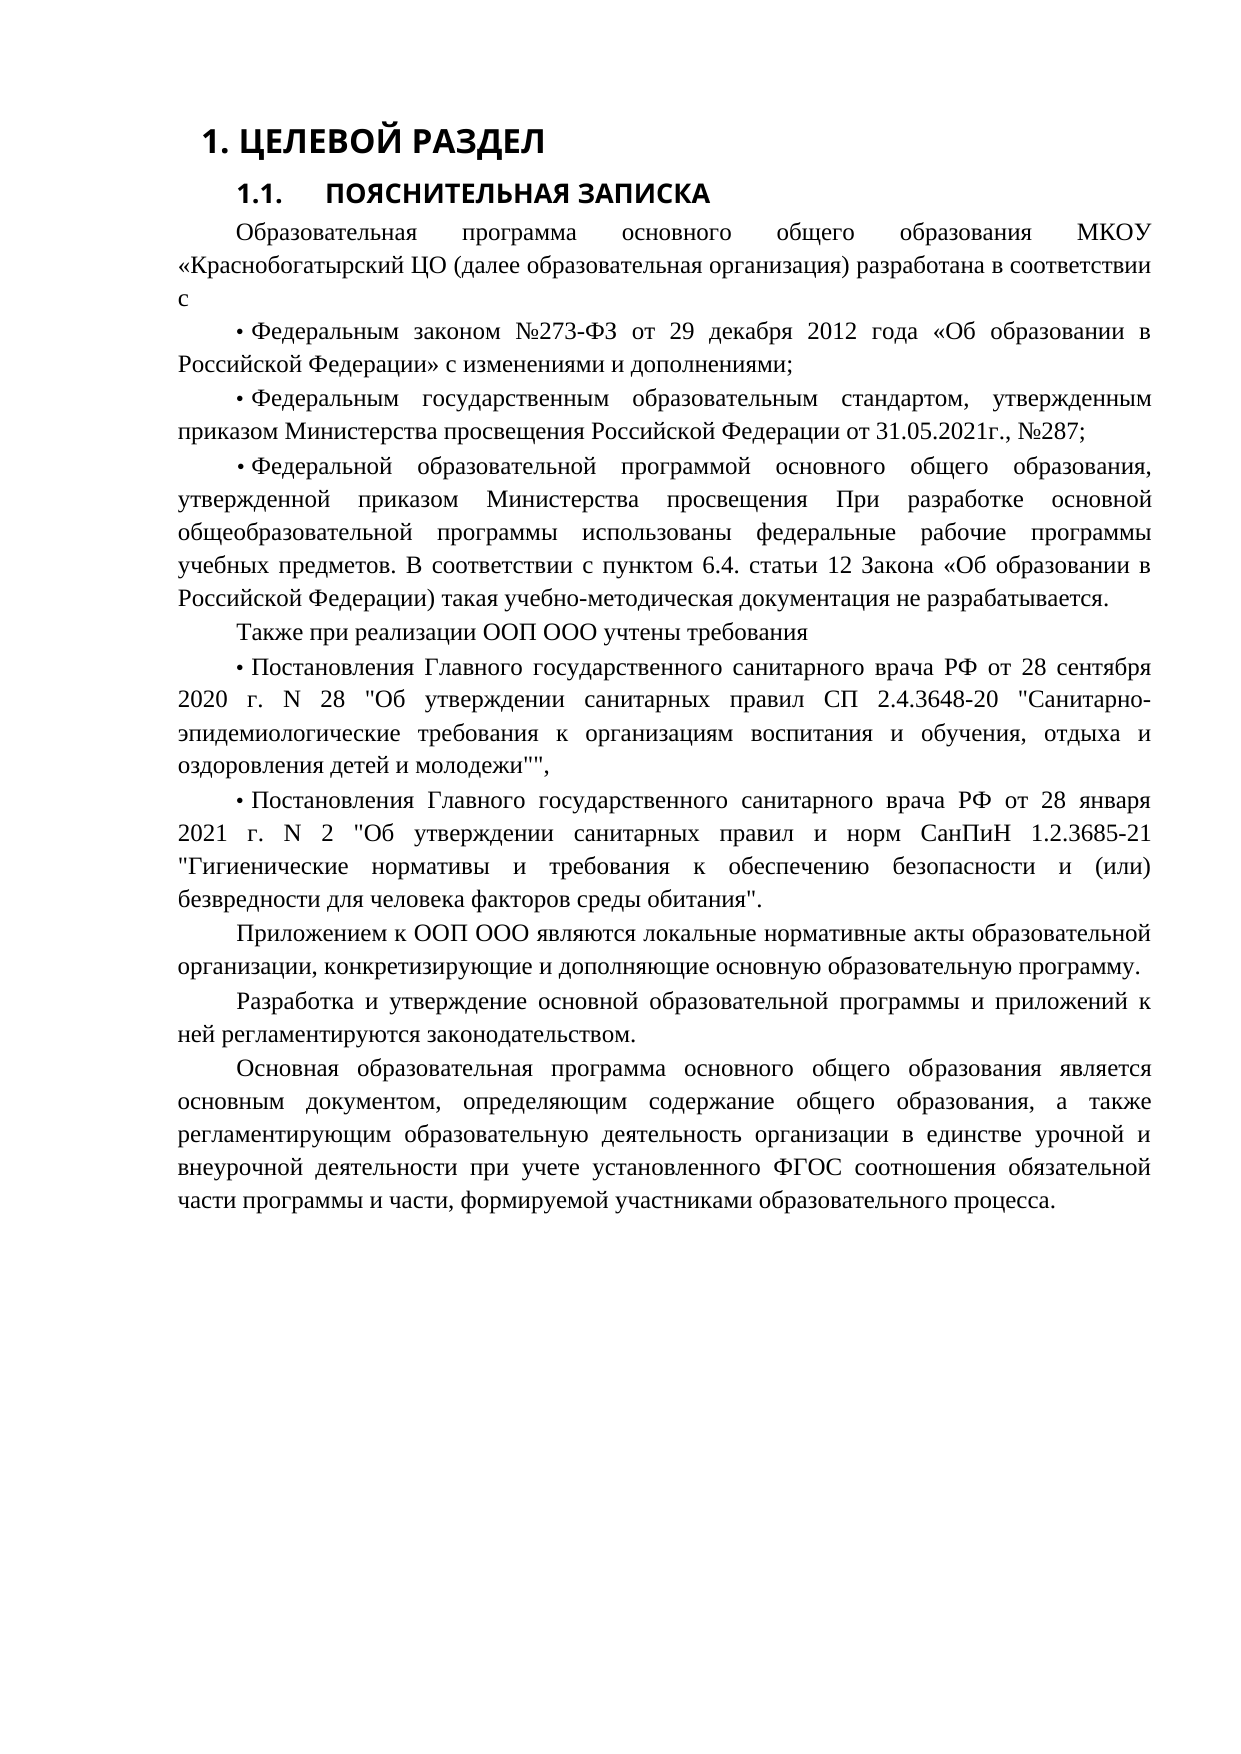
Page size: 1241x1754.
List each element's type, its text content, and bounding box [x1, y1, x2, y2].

list Постановления Главного государственного санитарного врача РФ от 28 сентября 2020 г. N 28 "Об утверждении санитарных правил СП 2.4.3648-20 "Санитарно-эпидемиологические требования к организациям воспитания и обучения, отдыха и оздоровления детей и молодежи"", [178, 652, 1152, 779]
subtitle ЦЕЛЕВОЙ РАЗДЕЛ [201, 118, 1152, 163]
list Федеральной образовательной программой основного общего образования, утвержденной приказом Министерства просвещения При разработке основной общеобразовательной программы использованы федеральные рабочие программы учебных предметов. В соответствии с пунктом 6.4. статьи 12 Закона «Об образовании в Российской Федерации) такая учебно-методическая документация не разрабатывается. [178, 451, 1152, 612]
text Разработка и утверждение основной образовательной программы и приложений к ней регламентируются законодательством. [177, 986, 1152, 1048]
text Образовательная программа основного общего образования МКОУ «Краснобогатырский ЦО (далее образовательная организация) разработана в соответствии с [178, 217, 1152, 312]
text Основная образовательная программа основного общего образования является основным документом, определяющим содержание общего образования, а также регламентирующим образовательную деятельность организации в единстве урочной и внеурочной деятельности при учете установленного ФГОС соотношения обязательной части программы и части, формируемой участниками образовательного процесса. [177, 1053, 1152, 1214]
list Федеральным государственным образовательным стандартом, утвержденным приказом Министерства просвещения Российской Федерации от 31.05.2021г., №287; [178, 383, 1152, 445]
text Приложением к ООП ООО являются локальные нормативные акты образовательной организации, конкретизирующие и дополняющие основную образовательную программу. [177, 918, 1152, 980]
text Также при реализации ООП ООО учтены требования [177, 617, 1152, 646]
subtitle ПОЯСНИТЕЛЬНАЯ ЗАПИСКА [236, 174, 1152, 211]
list Федеральным законом №273-ФЗ от 29 декабря 2012 года «Об образовании в Российской Федерации» с изменениями и дополнениями; [178, 316, 1152, 378]
list Постановления Главного государственного санитарного врача РФ от 28 января 2021 г. N 2 "Об утверждении санитарных правил и норм СанПиН 1.2.3685-21 "Гигиенические нормативы и требования к обеспечению безопасности и (или) безвредности для человека факторов среды обитания". [178, 785, 1152, 913]
